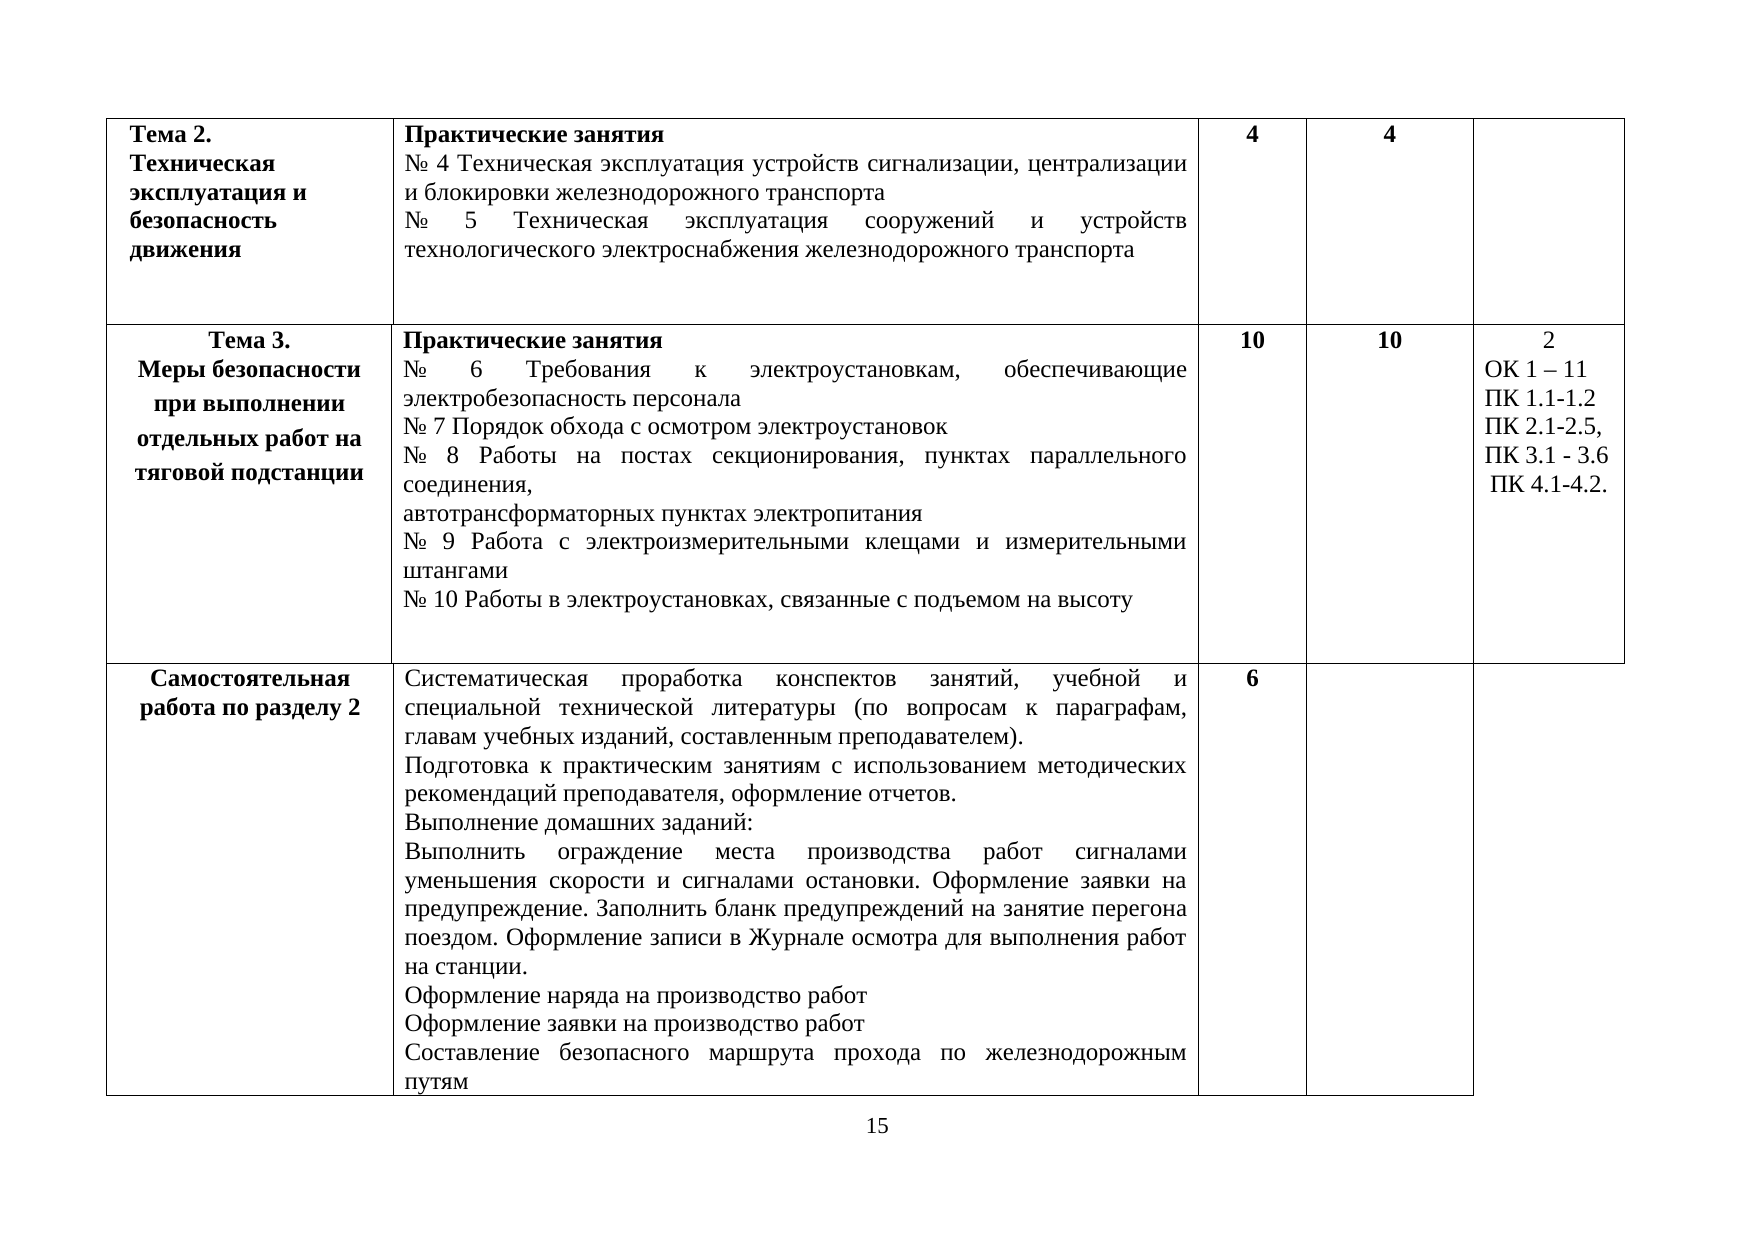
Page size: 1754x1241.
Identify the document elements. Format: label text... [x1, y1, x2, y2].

table_cell 4 [1307, 119, 1473, 324]
table_cell 2 ОК 1 – 11 ПК 1.1-1.2 ПК 2.1-2.5, ПК 3.1 - 3.6 ПК 4.1-4.2. [1474, 325, 1624, 662]
table_cell 6 [1199, 664, 1306, 1095]
table_cell Систематическая проработка конспектов занятий, учебной и специальной технической литературы (по вопросам к параграфам, главам учебных изданий, составленным преподавателем). Подготовка к практическим занятиям с использованием методических рекомендаций преподавателя, оформление отчетов. Выполнение домашних заданий: Выполнить ограждение места производства работ сигналами уменьшения скорости и сигналами остановки. Оформление заявки на предупреждение. Заполнить бланк предупреждений на занятие перегона поездом. Оформление записи в Журнале осмотра для выполнения работ на станции. Оформление наряда на производство работ Оформление заявки на производство работ Составление безопасного маршрута прохода по железнодорожным путям [394, 664, 1198, 1095]
table_cell 10 [1307, 325, 1473, 662]
table_cell Практические занятия № 4 Техническая эксплуатация устройств сигнализации, централизации и блокировки железнодорожного транспорта № 5 Техническая эксплуатация сооружений и устройств технологического электроснабжения железнодорожного транспорта [394, 119, 1198, 324]
table_cell 4 [1199, 119, 1306, 324]
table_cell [1474, 119, 1624, 324]
table_cell 10 [1199, 325, 1306, 662]
table_cell Тема 3. Меры безопасности при выполнении отдельных работ на тяговой подстанции [107, 325, 391, 662]
table_cell [107, 119, 393, 324]
table_cell Самостоятельная работа по разделу 2 [107, 664, 393, 1095]
table_cell Практические занятия № 6 Требования к электроустановкам, обеспечивающие электробезопасность персонала № 7 Порядок обхода с осмотром электроустановок № 8 Работы на постах секционирования, пунктах параллельного соединения, автотрансформаторных пунктах электропитания № 9 Работа с электроизмерительными клещами и измерительными штангами № 10 Работы в электроустановках, связанные с подъемом на высоту [392, 325, 1198, 662]
table_cell [1307, 664, 1473, 1095]
